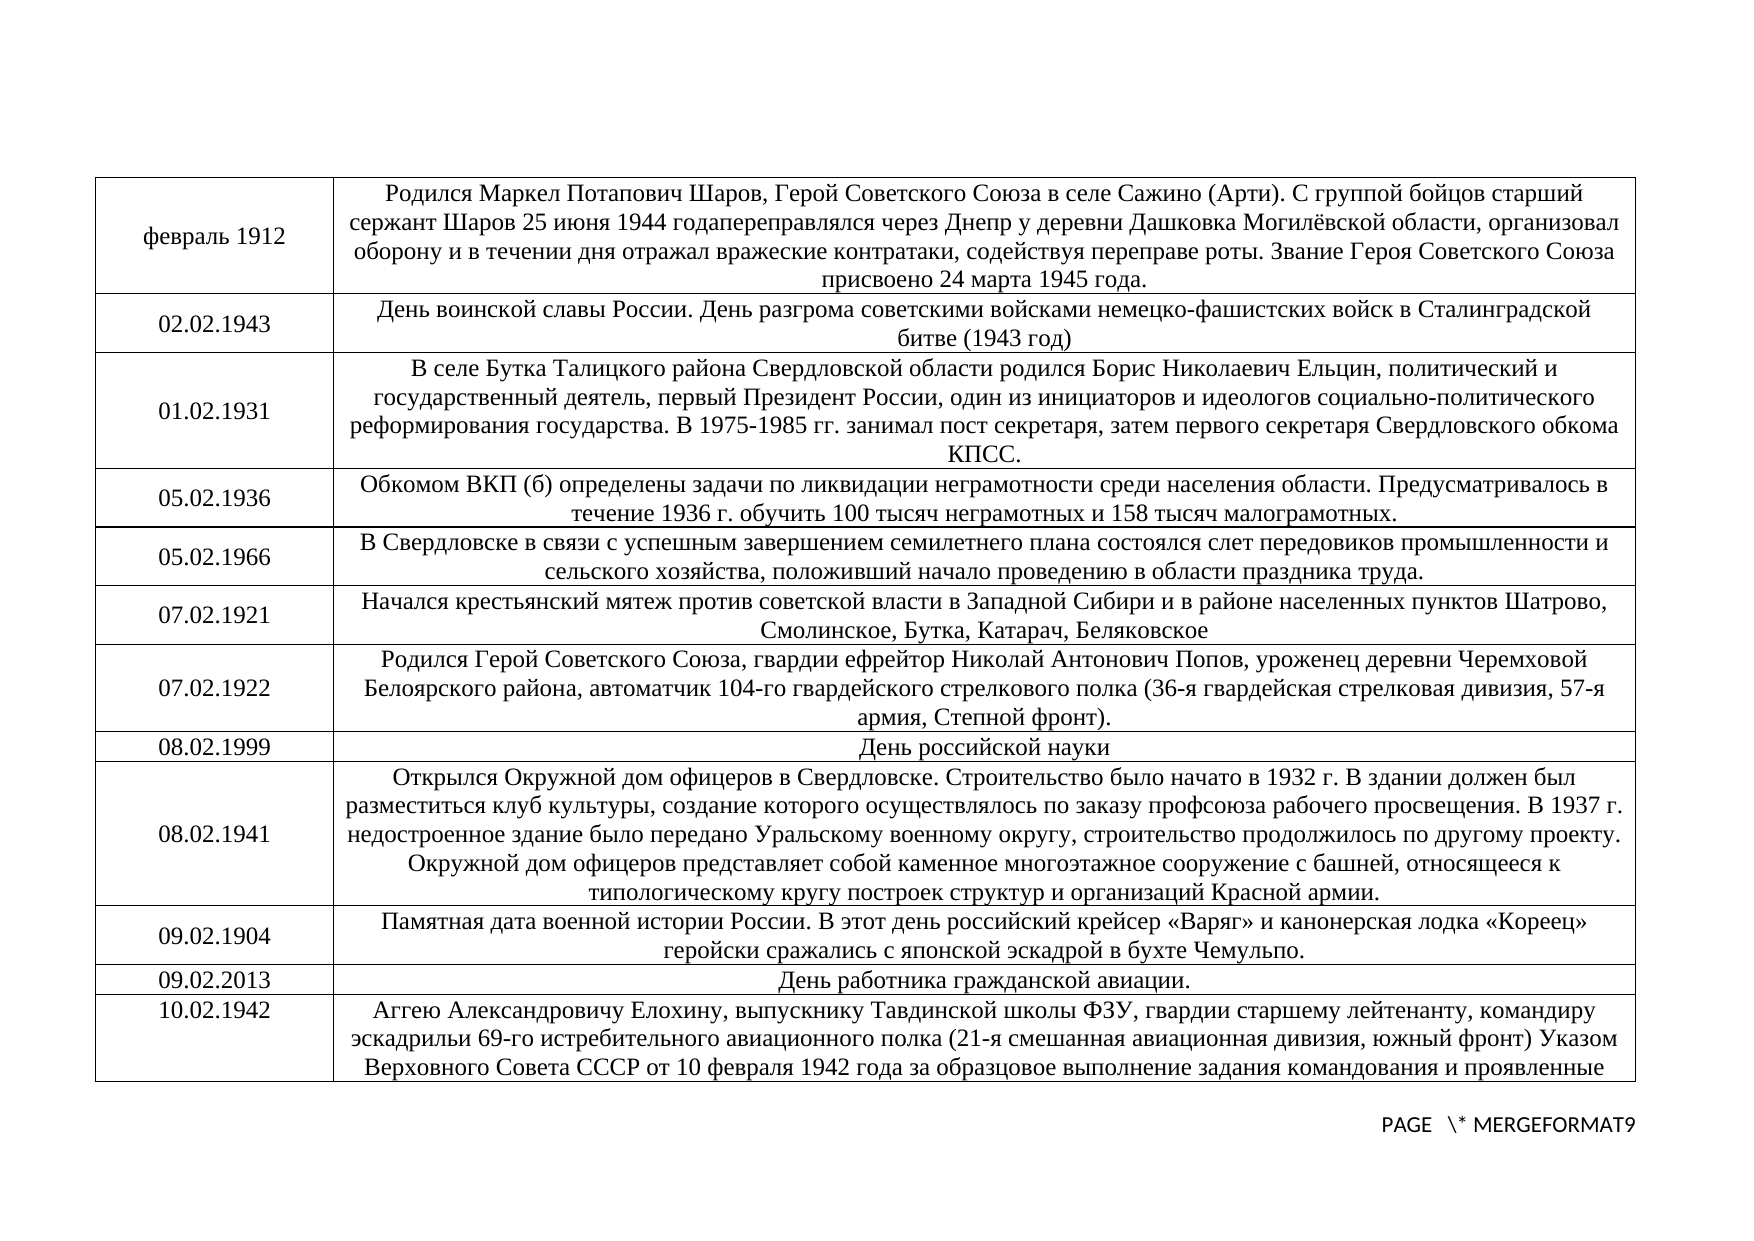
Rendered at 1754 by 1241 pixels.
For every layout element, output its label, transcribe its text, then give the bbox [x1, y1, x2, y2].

table_cell В селе Бутка Талицкого района Свердловской области родился Борис Николаевич Ельцин, политический и государственный деятель, первый Президент России, один из инициаторов и идеологов социально-политического реформирования государства. В 1975-1985 гг. занимал пост секретаря, затем первого секретаря Свердловского обкома КПСС. [334, 353, 1635, 468]
table_cell Начался крестьянский мятеж против советской власти в Западной Сибири и в районе населенных пунктов Шатрово, Смолинское, Бутка, Катарач, Беляковское [334, 586, 1635, 643]
table_cell 08.02.1999 [96, 732, 333, 761]
table_cell В Свердловске в связи с успешным завершением семилетнего плана состоялся слет передовиков промышленности и сельского хозяйства, положивший начало проведению в области праздника труда. [334, 528, 1635, 585]
table_cell Памятная дата военной истории России. В этот день российский крейсер «Варяг» и канонерская лодка «Кореец» геройски сражались с японской эскадрой в бухте Чемульпо. [334, 906, 1635, 964]
table_cell 01.02.1931 [96, 353, 333, 468]
table_cell 07.02.1922 [96, 645, 333, 731]
table_cell Обкомом ВКП (б) определены задачи по ликвидации неграмотности среди населения области. Предусматривалось в течение 1936 г. обучить 100 тысяч неграмотных и 158 тысяч малограмотных. [334, 469, 1635, 526]
table_cell День российской науки [334, 732, 1635, 761]
table_cell 10.02.1942 [96, 995, 333, 1081]
table_cell 05.02.1966 [96, 528, 333, 585]
table_cell Родился Маркел Потапович Шаров, Герой Советского Союза в селе Сажино (Арти). С группой бойцов старший сержант Шаров 25 июня 1944 годапереправлялся через Днепр у деревни Дашковка Могилёвской области, организовал оборону и в течении дня отражал вражеские контратаки, содействуя переправе роты. Звание Героя Советского Союза присвоено 24 марта 1945 года. [334, 178, 1635, 293]
table_cell 09.02.1904 [96, 906, 333, 964]
table_cell День работника гражданской авиации. [334, 965, 1635, 994]
table_cell 07.02.1921 [96, 586, 333, 643]
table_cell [334, 995, 1635, 1081]
table_cell 05.02.1936 [96, 469, 333, 526]
table_cell 02.02.1943 [96, 294, 333, 352]
table_cell 08.02.1941 [96, 762, 333, 905]
table_cell 09.02.2013 [96, 965, 333, 994]
table_cell День воинской славы России. День разгрома советскими войсками немецко-фашистских войск в Сталинградской битве (1943 год) [334, 294, 1635, 352]
table_cell февраль 1912 [96, 178, 333, 293]
table_cell Родился Герой Советского Союза, гвардии ефрейтор Николай Антонович Попов, уроженец деревни Черемховой Белоярского района, автоматчик 104-го гвардейского стрелкового полка (36-я гвардейская стрелковая дивизия, 57-я армия, Степной фронт). [334, 645, 1635, 731]
table_cell Открылся Окружной дом офицеров в Свердловске. Строительство было начато в 1932 г. В здании должен был разместиться клуб культуры, создание которого осуществлялось по заказу профсоюза рабочего просвещения. В 1937 г. недостроенное здание было передано Уральскому военному округу, строительство продолжилось по другому проекту. Окружной дом офицеров представляет собой каменное многоэтажное сооружение с башней, относящееся к типологическому кругу построек структур и организаций Красной армии. [334, 762, 1635, 905]
